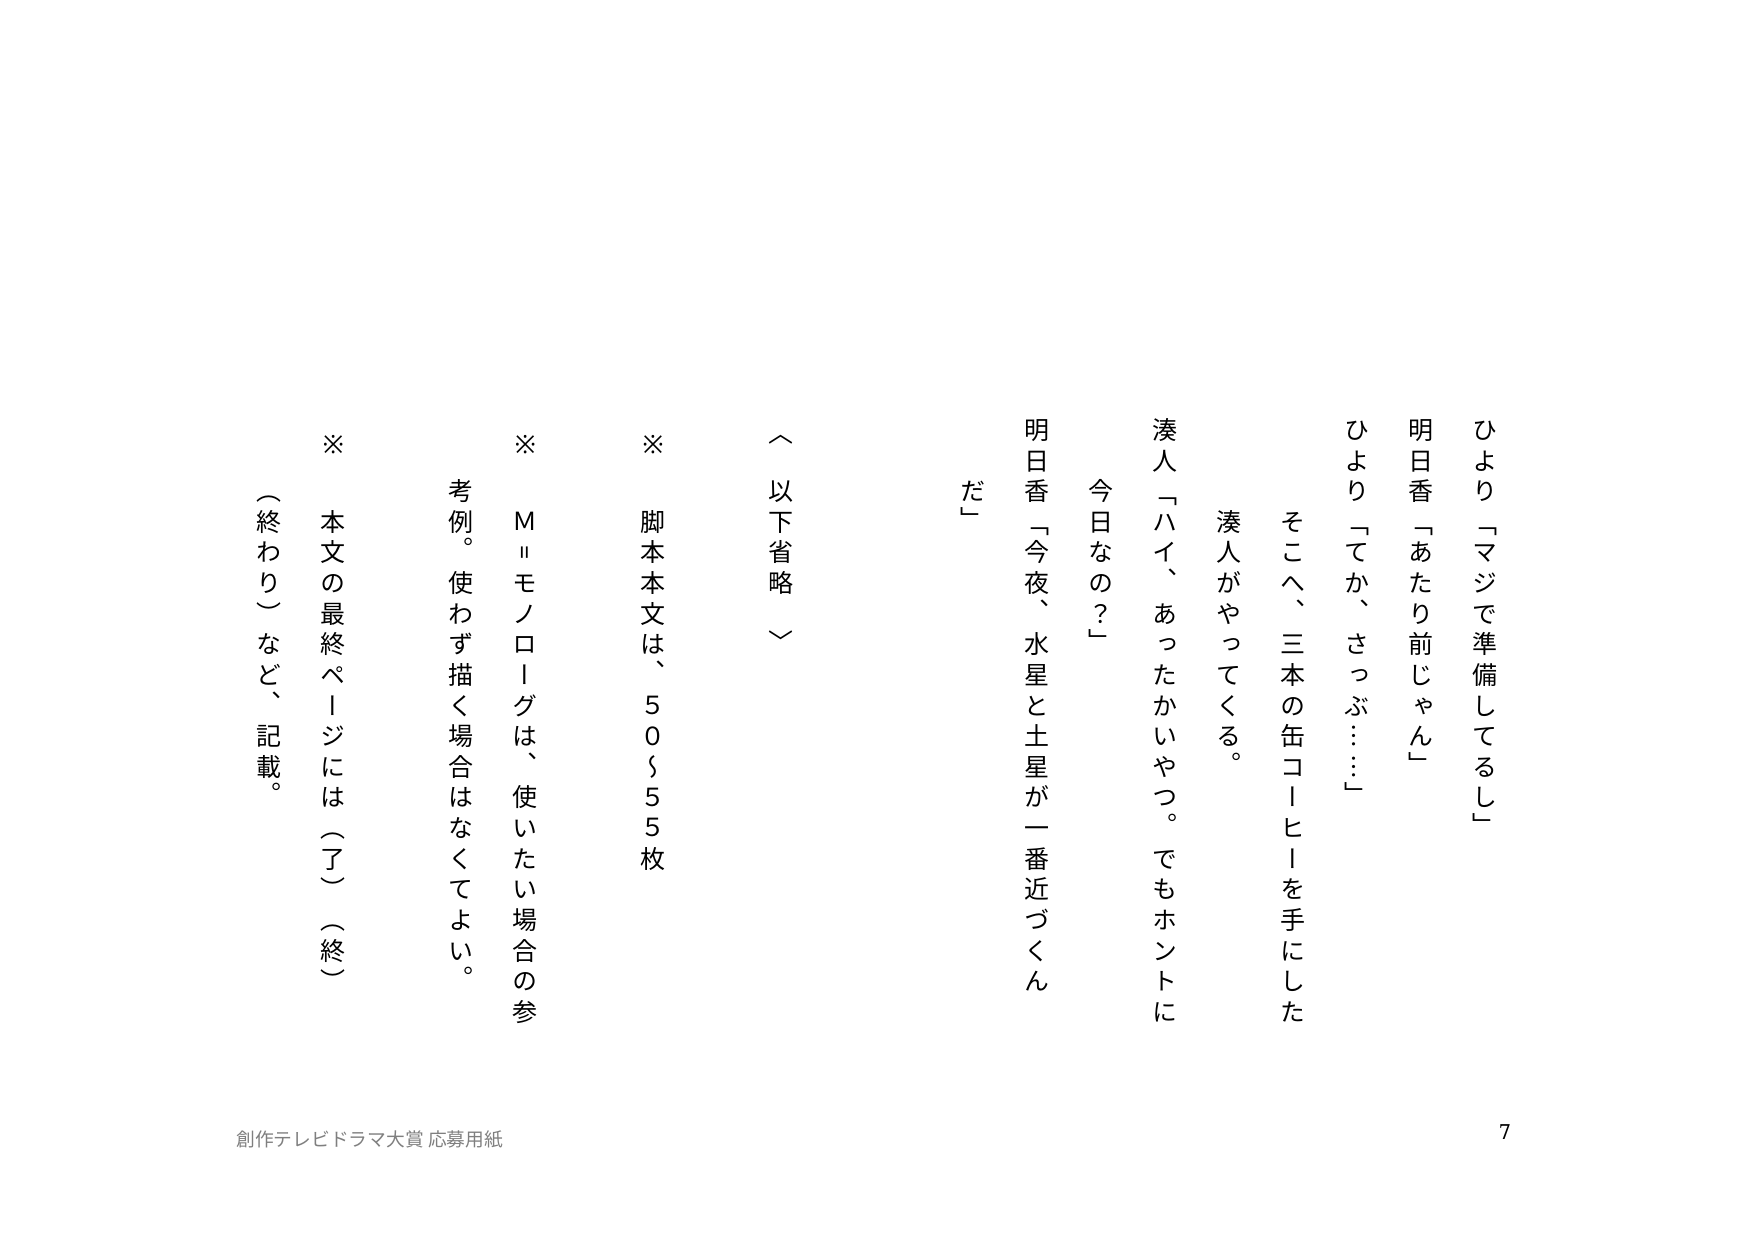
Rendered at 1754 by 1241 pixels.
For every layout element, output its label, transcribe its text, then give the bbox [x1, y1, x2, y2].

text そこへ、三本の缶コーヒーを手にした [1261, 414, 1325, 1027]
text 明日香「今夜、水星と土星が一番近づくんだ」 [941, 414, 1069, 1027]
text ※ 本文の最終ページには（了）（終）（終わり）など、記載。 [237, 414, 365, 1027]
text 今日なの？」 [1069, 445, 1133, 1027]
text ひより「マジで準備してるし」 [1453, 414, 1517, 1027]
text 明日香「あたり前じゃん」 [1389, 414, 1453, 1027]
text ※ Ｍ=モノローグは、使いたい場合の参考例。使わず描く場合はなくてよい。 [429, 414, 557, 1027]
text ひより「てか、さっぶ……」 [1325, 414, 1389, 1027]
text ※ 脚本本文は、５０～５５枚 [621, 414, 685, 1027]
text 湊人がやってくる。 [1197, 414, 1261, 1027]
text 〈 以下省略 〉 [749, 414, 813, 1027]
text 湊人「ハイ、あったかいやつ。でもホントに [1133, 414, 1197, 1027]
